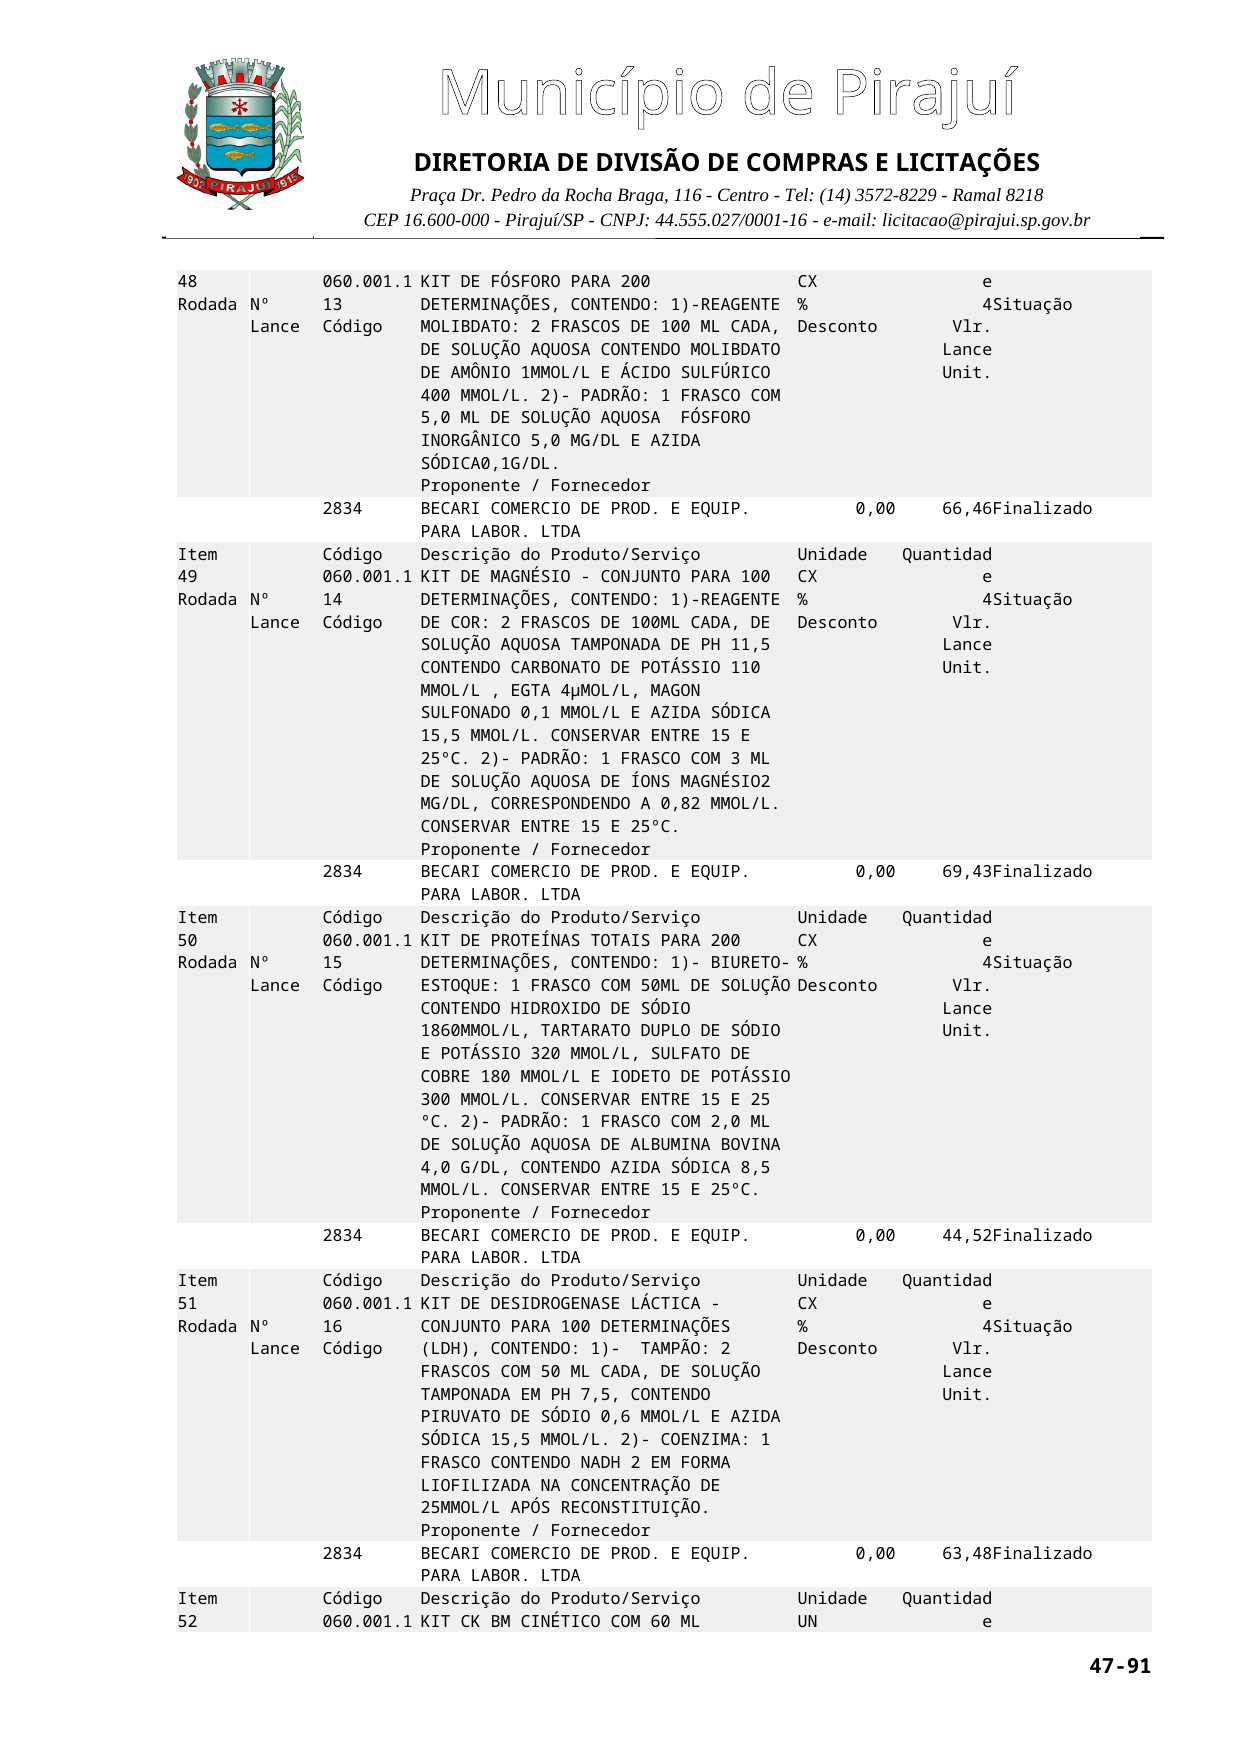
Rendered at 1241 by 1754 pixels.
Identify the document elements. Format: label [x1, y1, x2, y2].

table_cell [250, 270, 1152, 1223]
picture [176, 58, 304, 210]
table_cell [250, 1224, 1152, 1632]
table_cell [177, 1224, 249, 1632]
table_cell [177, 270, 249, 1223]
